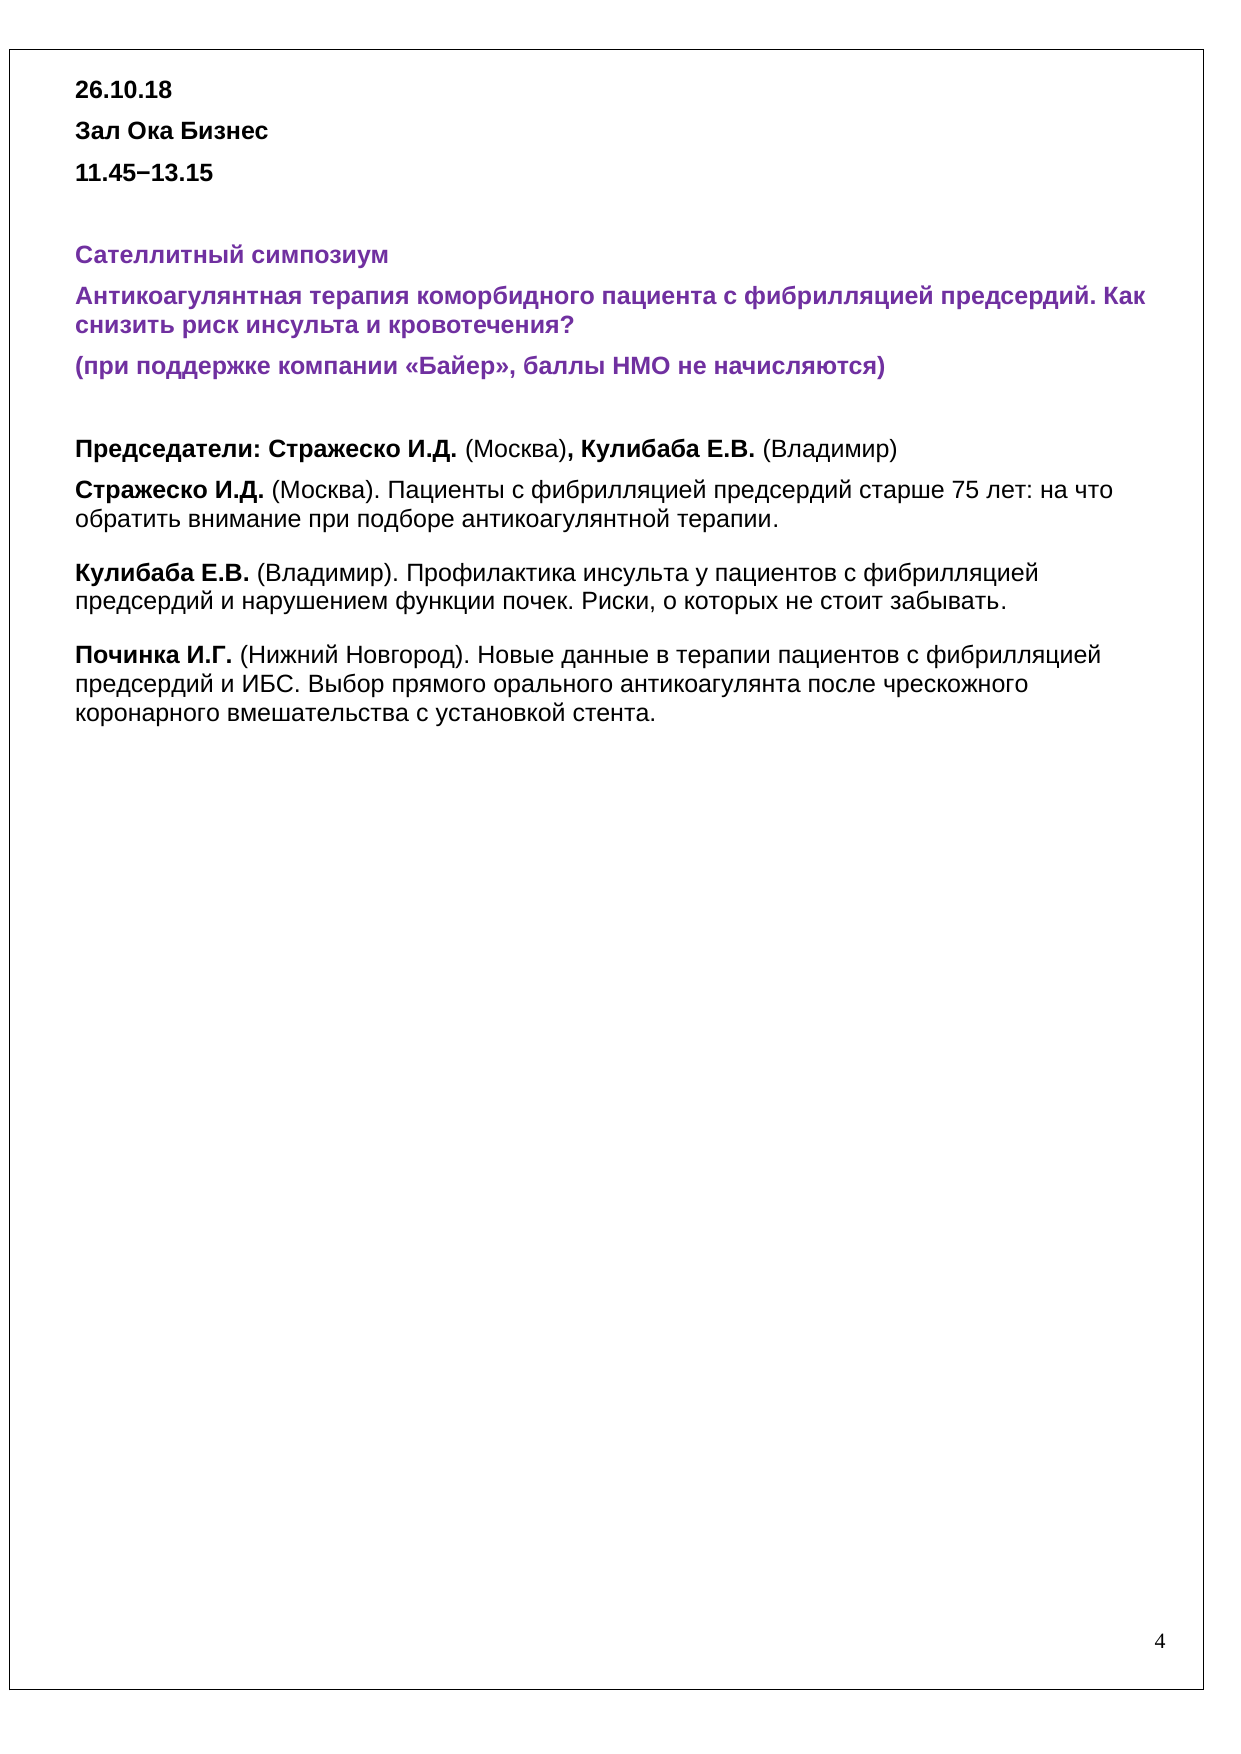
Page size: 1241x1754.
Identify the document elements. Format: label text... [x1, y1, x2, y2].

text 26.10.18 [75, 75, 1165, 104]
text Зал Ока Бизнес [75, 116, 1165, 145]
text Стражеско И.Д. (Москва). Пациенты с фибрилляцией предсердий старше 75 лет: на что обратить внимание при подборе антикоагулянтной терапии. [75, 475, 1165, 532]
text Сателлитный симпозиум [75, 240, 1165, 269]
text 11.45−13.15 [75, 157, 1165, 186]
text Председатели: Стражеско И.Д. (Москва), Кулибаба Е.В. (Владимир) [75, 434, 1165, 462]
text Кулибаба Е.В. (Владимир). Профилактика инсульта у пациентов с фибрилляцией предсердий и нарушением функции почек. Риски, о которых не стоит забывать. [75, 557, 1165, 615]
text (при поддержке компании «Байер», баллы НМО не начисляются) [75, 351, 1165, 380]
text Починка И.Г. (Нижний Новгород). Новые данные в терапии пациентов с фибрилляцией предсердий и ИБС. Выбор прямого орального антикоагулянта после чрескожного коронарного вмешательства с установкой стента. [75, 640, 1165, 726]
text Антикоагулянтная терапия коморбидного пациента с фибрилляцией предсердий. Как снизить риск инсульта и кровотечения? [575, 281, 1165, 339]
